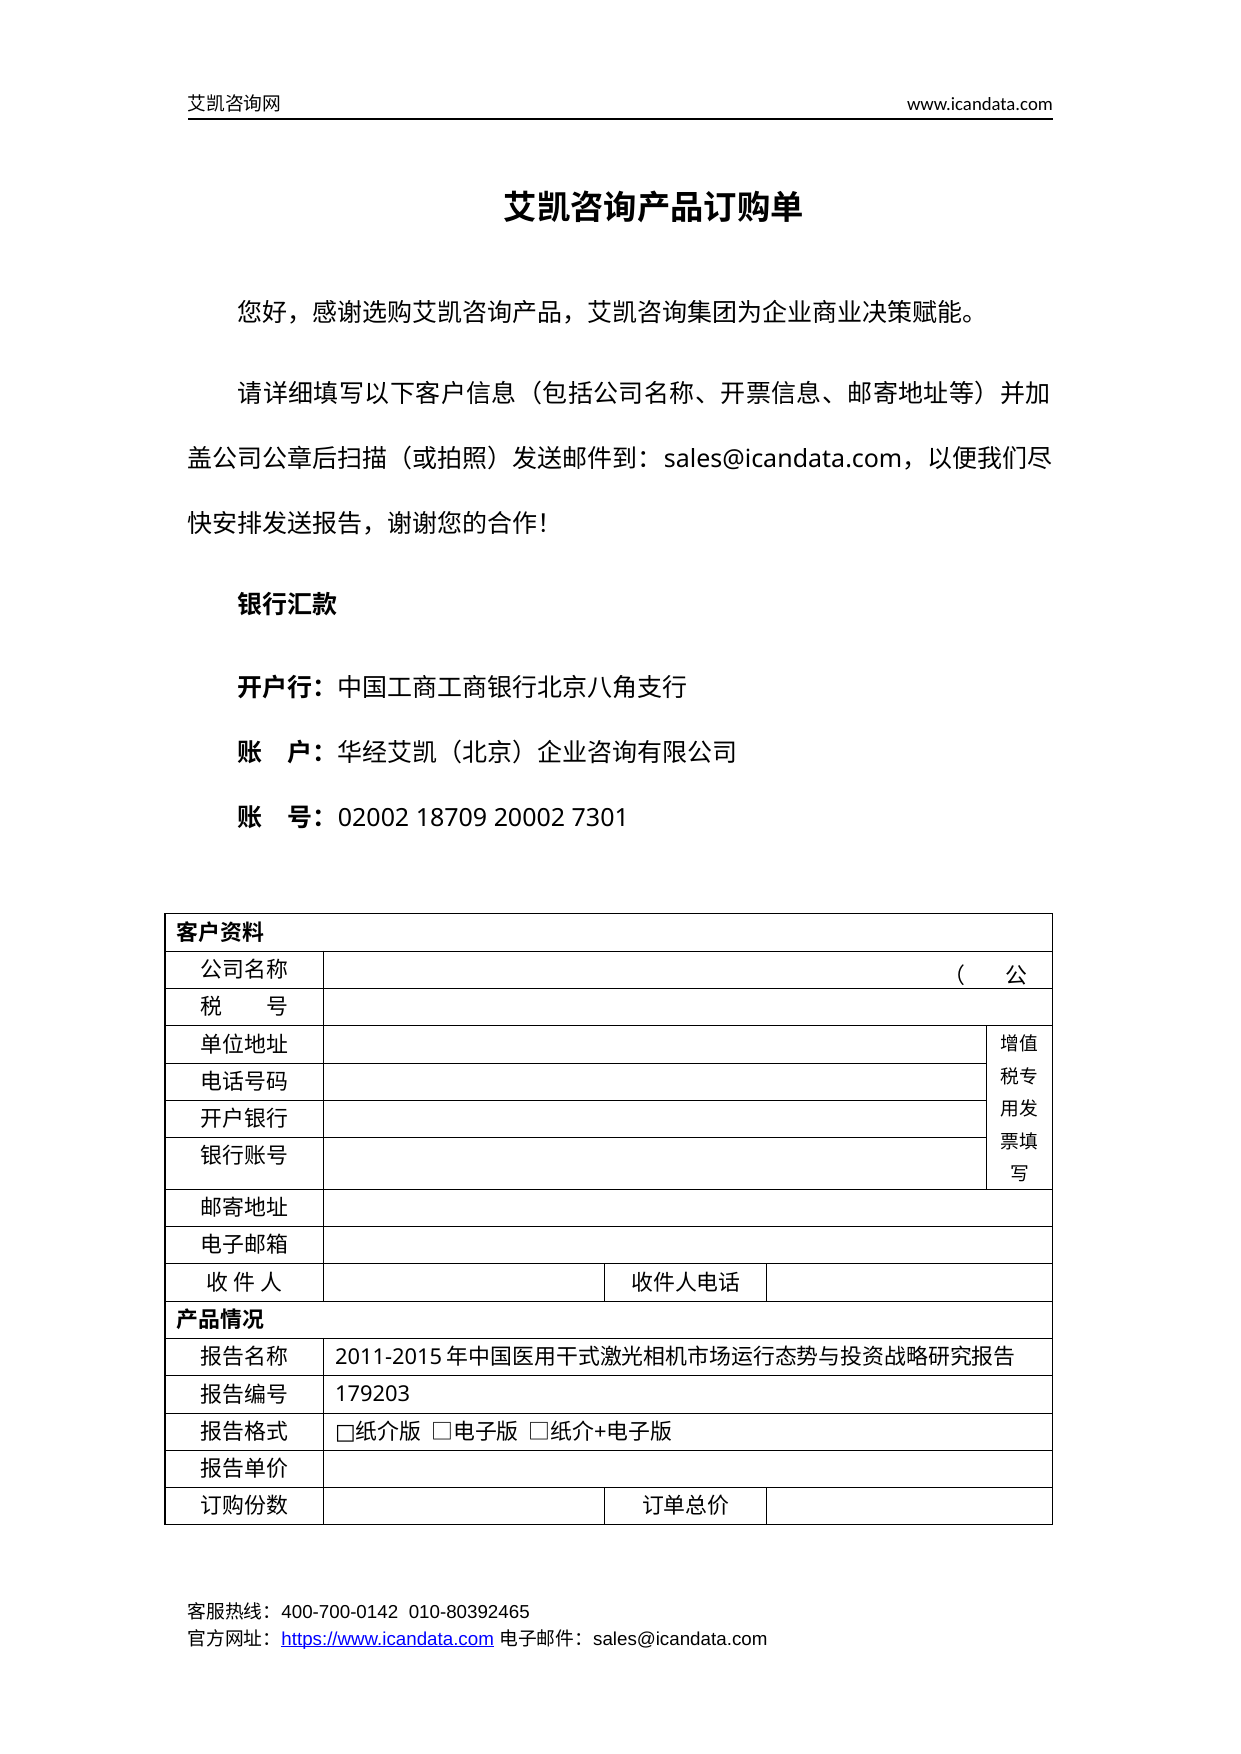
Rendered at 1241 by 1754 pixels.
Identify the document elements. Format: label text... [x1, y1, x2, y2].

table_cell 电子邮箱 [166, 1227, 323, 1263]
table_cell 收件人电话 [605, 1264, 766, 1301]
table_cell 单位地址 [166, 1026, 323, 1062]
table_cell [324, 1227, 1052, 1263]
table_cell 公司名称 [166, 952, 323, 988]
text 账 号：02002 18709 20002 7301 [187, 783, 1053, 848]
text 账 户：华经艾凯（北京）企业咨询有限公司 [187, 718, 1053, 783]
table_cell [324, 1026, 986, 1062]
table_cell 银行账号 [166, 1138, 323, 1189]
table_cell 报告单价 [166, 1451, 323, 1487]
text 艾凯咨询产品订购单 [187, 172, 1053, 237]
table_cell □纸介版 □电子版 □纸介+电子版 [324, 1414, 1052, 1450]
table_cell 报告编号 [166, 1376, 323, 1412]
table_cell 收 件 人 [166, 1264, 323, 1301]
table_cell [324, 952, 1052, 988]
table_cell [324, 1451, 1052, 1487]
text 银行汇款 [187, 570, 1053, 635]
table_header 客户资料 [166, 914, 1052, 951]
table_cell [324, 1101, 986, 1137]
table_cell 开户银行 [166, 1101, 323, 1137]
table_cell 订购份数 [166, 1488, 323, 1524]
table_cell [324, 1138, 986, 1189]
table_cell 邮寄地址 [166, 1190, 323, 1226]
table_cell [324, 989, 1052, 1025]
text 开户行：中国工商工商银行北京八角支行 [187, 653, 1053, 718]
text 您好，感谢选购艾凯咨询产品，艾凯咨询集团为企业商业决策赋能。 [187, 278, 1053, 343]
table_cell 报告名称 [166, 1339, 323, 1375]
table_cell [324, 1264, 604, 1301]
table_cell 产品情况 [166, 1302, 1052, 1338]
table_cell 订单总价 [605, 1488, 766, 1524]
table_cell 电话号码 [166, 1064, 323, 1100]
text 请详细填写以下客户信息（包括公司名称、开票信息、邮寄地址等）并加盖公司公章后扫描（或拍照）发送邮件到：sales@icandata.com，以便我们尽快安排发送报告，谢谢您的合作！ [187, 359, 1053, 554]
table_cell 2011-2015年中国医用干式激光相机市场运行态势与投资战略研究报告 [324, 1339, 1052, 1375]
table_cell [324, 1190, 1052, 1226]
table_cell [767, 1488, 1052, 1524]
table_cell [324, 1064, 986, 1100]
table_cell 报告格式 [166, 1414, 323, 1450]
table_cell [767, 1264, 1052, 1301]
table_cell 增值税专用发票填写 [987, 1026, 1052, 1189]
table_cell [324, 1488, 604, 1524]
table_cell 税 号 [166, 989, 323, 1025]
table_cell 179203 [324, 1376, 1052, 1412]
